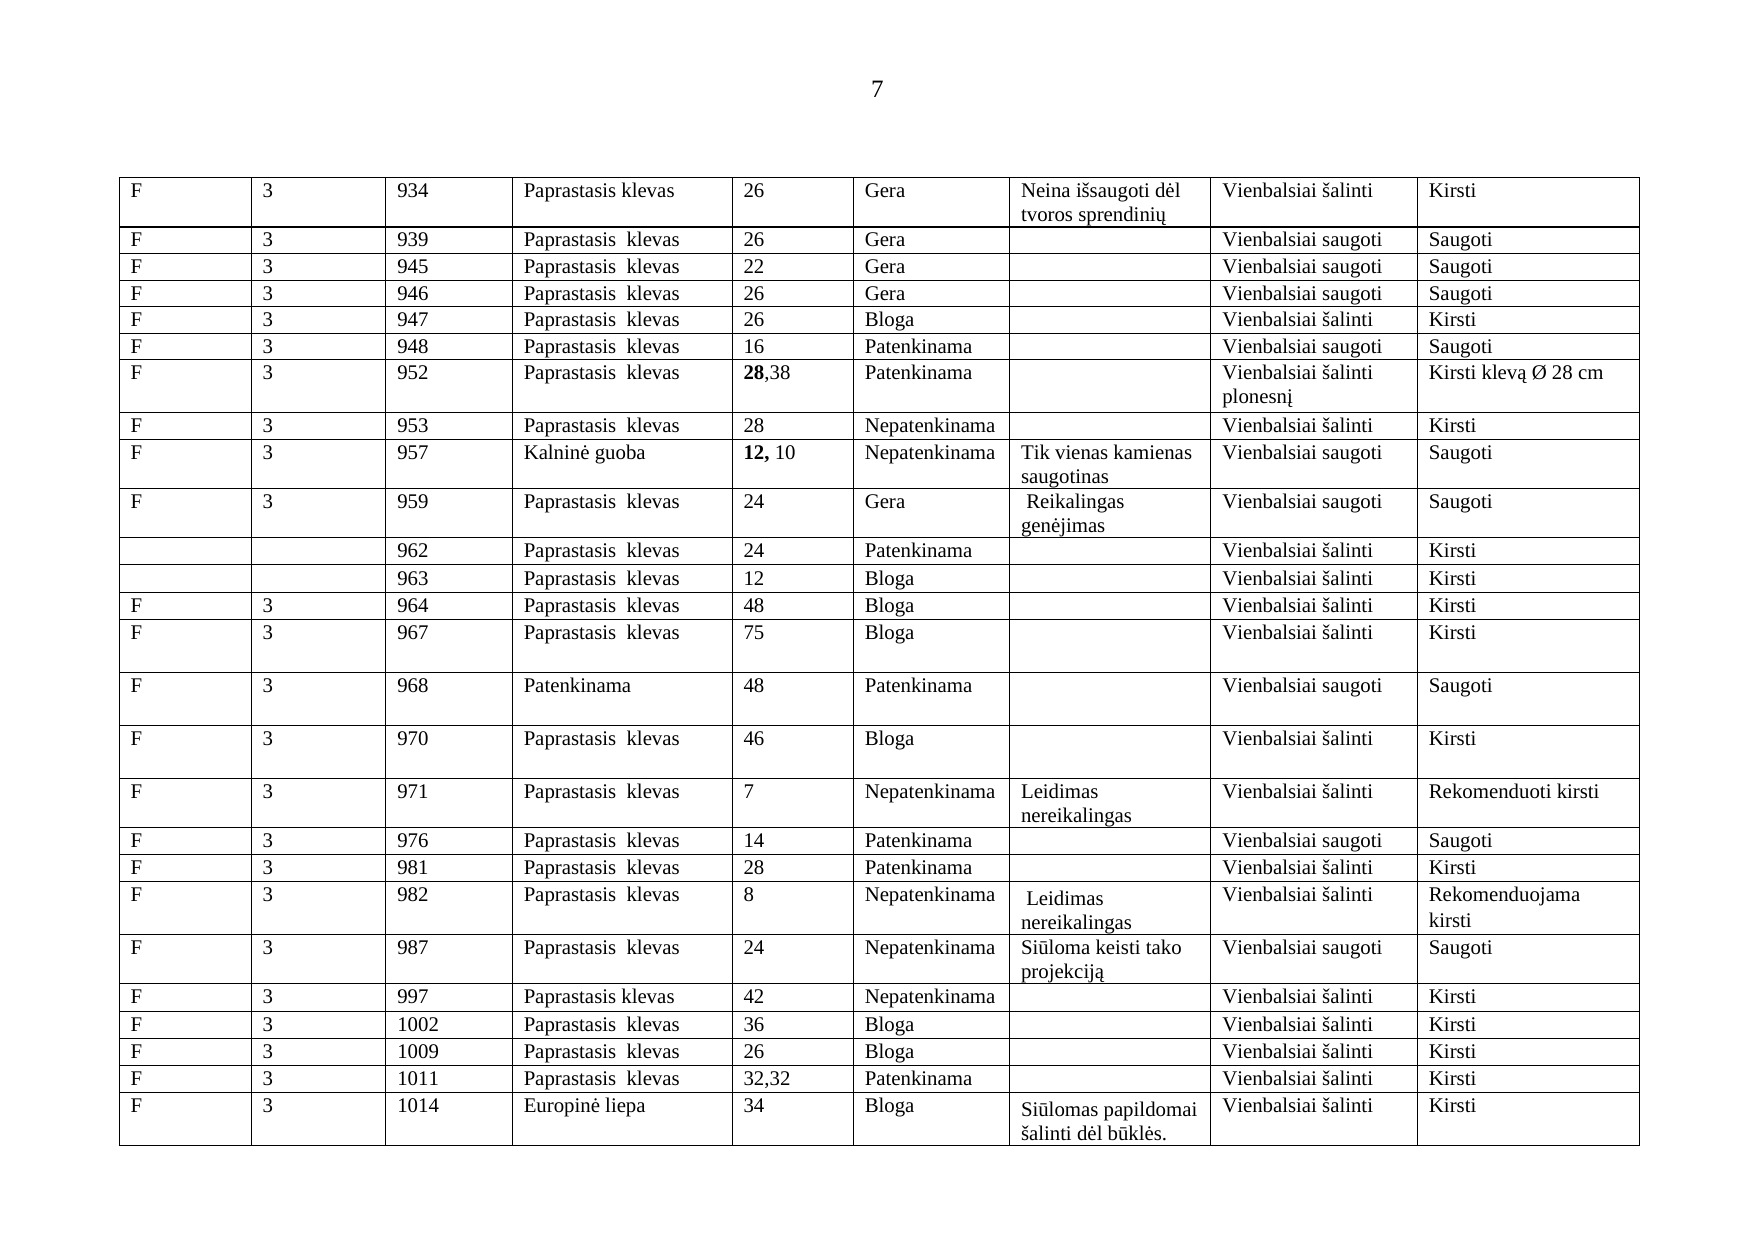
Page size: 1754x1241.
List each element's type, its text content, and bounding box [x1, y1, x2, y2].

table_cell Siūlomas papildomai šalinti dėl būklės. [1010, 1093, 1210, 1145]
table_cell Paprastasis klevas [513, 254, 732, 279]
table_cell 3 [252, 1039, 385, 1065]
table_cell 948 [386, 334, 512, 359]
table_cell 22 [733, 254, 853, 279]
table_cell 3 [252, 935, 385, 983]
table_cell Paprastasis klevas [513, 281, 732, 306]
table_cell 3 [252, 360, 385, 412]
table_cell Vienbalsiai šalinti [1211, 307, 1417, 333]
table_cell F [120, 440, 251, 488]
table_cell F [120, 413, 251, 439]
table_cell Gera [854, 178, 1009, 226]
table_cell 987 [386, 935, 512, 983]
table_cell 976 [386, 828, 512, 854]
table_cell 3 [252, 882, 385, 934]
table_cell Saugoti [1418, 254, 1639, 279]
table_cell Paprastasis klevas [513, 228, 732, 253]
table_cell Kirsti [1418, 726, 1639, 778]
table_cell F [120, 593, 251, 619]
table_cell 946 [386, 281, 512, 306]
table_cell Vienbalsiai saugoti [1211, 489, 1417, 537]
table_cell [1010, 620, 1210, 672]
table_cell 3 [252, 1066, 385, 1092]
table_cell Vienbalsiai šalinti [1211, 593, 1417, 619]
table_cell Reikalingas genėjimas [1010, 489, 1210, 537]
table_cell 970 [386, 726, 512, 778]
table_cell Neina išsaugoti dėl tvoros sprendinių [1010, 178, 1210, 226]
table_cell 3 [252, 440, 385, 488]
table_cell Bloga [854, 1012, 1009, 1038]
table_cell Paprastasis klevas [513, 726, 732, 778]
table_cell [1010, 593, 1210, 619]
table_cell 28,38 [733, 360, 853, 412]
table_cell Paprastasis klevas [513, 935, 732, 983]
table_cell 34 [733, 1093, 853, 1145]
table_cell F [120, 828, 251, 854]
table_cell 968 [386, 673, 512, 725]
table_cell 36 [733, 1012, 853, 1038]
table_cell 14 [733, 828, 853, 854]
table_cell F [120, 281, 251, 306]
table_cell Nepatenkinama [854, 882, 1009, 934]
table_cell 3 [252, 334, 385, 359]
table_cell Bloga [854, 565, 1009, 592]
table_cell [1010, 281, 1210, 306]
table_cell 12, 10 [733, 440, 853, 488]
table_cell Kirsti [1418, 1012, 1639, 1038]
table_cell 7 [733, 779, 853, 827]
table_cell Kirsti [1418, 855, 1639, 881]
table_cell 1011 [386, 1066, 512, 1092]
table_cell Saugoti [1418, 935, 1639, 983]
table_cell Bloga [854, 620, 1009, 672]
table_cell F [120, 935, 251, 983]
table_cell Patenkinama [854, 673, 1009, 725]
table_cell Kirsti [1418, 413, 1639, 439]
table_cell 3 [252, 726, 385, 778]
table_cell Vienbalsiai šalinti [1211, 1093, 1417, 1145]
table_cell 1009 [386, 1039, 512, 1065]
table_cell Vienbalsiai šalinti [1211, 984, 1417, 1011]
table_cell [1010, 1039, 1210, 1065]
table_cell Saugoti [1418, 489, 1639, 537]
table_cell Paprastasis klevas [513, 334, 732, 359]
table_cell F [120, 254, 251, 279]
table_cell Siūloma keisti tako projekciją [1010, 935, 1210, 983]
table_cell Kirsti [1418, 984, 1639, 1011]
table_cell Kirsti [1418, 1066, 1639, 1092]
table_cell [1010, 360, 1210, 412]
table_cell 42 [733, 984, 853, 1011]
table_cell F [120, 984, 251, 1011]
table_cell [1010, 307, 1210, 333]
table_cell Gera [854, 489, 1009, 537]
table_cell 934 [386, 178, 512, 226]
table_cell Rekomenduojama kirsti [1418, 882, 1639, 934]
table_cell Vienbalsiai šalinti [1211, 565, 1417, 592]
table_cell [120, 565, 251, 592]
table_cell Paprastasis klevas [513, 538, 732, 564]
table_cell 952 [386, 360, 512, 412]
table_cell Paprastasis klevas [513, 593, 732, 619]
table_cell [1010, 726, 1210, 778]
table_cell Paprastasis klevas [513, 360, 732, 412]
table_cell Paprastasis klevas [513, 307, 732, 333]
table_cell Vienbalsiai šalinti [1211, 1012, 1417, 1038]
table_cell F [120, 1066, 251, 1092]
table_cell Vienbalsiai šalinti [1211, 726, 1417, 778]
table_cell Patenkinama [854, 538, 1009, 564]
table_cell 24 [733, 538, 853, 564]
table_cell Vienbalsiai saugoti [1211, 935, 1417, 983]
table_cell 26 [733, 281, 853, 306]
table_cell Tik vienas kamienas saugotinas [1010, 440, 1210, 488]
table_cell Paprastasis klevas [513, 413, 732, 439]
table_cell 967 [386, 620, 512, 672]
table_cell 939 [386, 228, 512, 253]
table_cell 959 [386, 489, 512, 537]
table_cell Kalninė guoba [513, 440, 732, 488]
table_cell Paprastasis klevas [513, 855, 732, 881]
table_cell F [120, 726, 251, 778]
table_cell Patenkinama [854, 855, 1009, 881]
table_cell Paprastasis klevas [513, 779, 732, 827]
table_cell Vienbalsiai šalinti [1211, 538, 1417, 564]
table_cell 3 [252, 984, 385, 1011]
table_cell Vienbalsiai saugoti [1211, 440, 1417, 488]
table_cell 971 [386, 779, 512, 827]
table_cell Paprastasis klevas [513, 828, 732, 854]
table_cell Vienbalsiai saugoti [1211, 673, 1417, 725]
table_cell 28 [733, 855, 853, 881]
table_cell 3 [252, 620, 385, 672]
table_cell Saugoti [1418, 228, 1639, 253]
table_cell Leidimas nereikalingas [1010, 779, 1210, 827]
table_cell 3 [252, 855, 385, 881]
table_cell 3 [252, 673, 385, 725]
table_cell Saugoti [1418, 673, 1639, 725]
table_cell 3 [252, 307, 385, 333]
table_cell Europinė liepa [513, 1093, 732, 1145]
table_cell F [120, 178, 251, 226]
table_cell 3 [252, 178, 385, 226]
table_cell Saugoti [1418, 281, 1639, 306]
table_cell 1002 [386, 1012, 512, 1038]
table_cell Paprastasis klevas [513, 489, 732, 537]
table_cell Kirsti [1418, 1039, 1639, 1065]
table_cell Vienbalsiai šalinti [1211, 178, 1417, 226]
table_cell Vienbalsiai saugoti [1211, 254, 1417, 279]
table_cell F [120, 1012, 251, 1038]
table_cell 16 [733, 334, 853, 359]
table_cell F [120, 228, 251, 253]
table_cell 3 [252, 489, 385, 537]
table_cell Bloga [854, 1039, 1009, 1065]
table_cell Paprastasis klevas [513, 882, 732, 934]
table_cell 24 [733, 489, 853, 537]
table_cell Bloga [854, 726, 1009, 778]
table_cell Paprastasis klevas [513, 984, 732, 1011]
table_cell 957 [386, 440, 512, 488]
table_cell 12 [733, 565, 853, 592]
table_cell 3 [252, 1093, 385, 1145]
table_cell Kirsti [1418, 593, 1639, 619]
table_cell Kirsti [1418, 565, 1639, 592]
table_cell Kirsti [1418, 620, 1639, 672]
table_cell Vienbalsiai šalinti plonesnį [1211, 360, 1417, 412]
table_cell 945 [386, 254, 512, 279]
table_cell [120, 538, 251, 564]
table_cell 46 [733, 726, 853, 778]
table_cell F [120, 620, 251, 672]
table_cell F [120, 855, 251, 881]
table_cell 32,32 [733, 1066, 853, 1092]
table_cell Paprastasis klevas [513, 1066, 732, 1092]
table_cell Bloga [854, 593, 1009, 619]
table_cell Vienbalsiai šalinti [1211, 855, 1417, 881]
table_cell Vienbalsiai saugoti [1211, 281, 1417, 306]
table_cell [1010, 673, 1210, 725]
table_cell Patenkinama [854, 360, 1009, 412]
table_cell Gera [854, 281, 1009, 306]
table_cell 3 [252, 413, 385, 439]
table_cell [1010, 828, 1210, 854]
table_cell Paprastasis klevas [513, 620, 732, 672]
table_cell Saugoti [1418, 828, 1639, 854]
table_cell 3 [252, 228, 385, 253]
table_cell Nepatenkinama [854, 779, 1009, 827]
table_cell Rekomenduoti kirsti [1418, 779, 1639, 827]
table_cell [252, 538, 385, 564]
table_cell 26 [733, 178, 853, 226]
table_cell [1010, 254, 1210, 279]
table_cell 26 [733, 228, 853, 253]
table_cell Leidimas nereikalingas [1010, 882, 1210, 934]
table_cell [1010, 1066, 1210, 1092]
table_cell Gera [854, 254, 1009, 279]
table_cell 8 [733, 882, 853, 934]
table_cell Vienbalsiai šalinti [1211, 1066, 1417, 1092]
table_cell [1010, 984, 1210, 1011]
table_cell Vienbalsiai šalinti [1211, 882, 1417, 934]
table_cell F [120, 673, 251, 725]
table_cell 953 [386, 413, 512, 439]
table_cell 3 [252, 254, 385, 279]
table_cell Patenkinama [513, 673, 732, 725]
table_cell [1010, 334, 1210, 359]
table_cell Gera [854, 228, 1009, 253]
table_cell 3 [252, 281, 385, 306]
table_cell 48 [733, 593, 853, 619]
table_cell Paprastasis klevas [513, 1012, 732, 1038]
table_cell Saugoti [1418, 440, 1639, 488]
table_cell 982 [386, 882, 512, 934]
table_cell Nepatenkinama [854, 413, 1009, 439]
table_cell 1014 [386, 1093, 512, 1145]
table_cell 997 [386, 984, 512, 1011]
table_cell Patenkinama [854, 828, 1009, 854]
table_cell Kirsti [1418, 307, 1639, 333]
table_cell F [120, 307, 251, 333]
table_cell Patenkinama [854, 1066, 1009, 1092]
table_cell Vienbalsiai šalinti [1211, 413, 1417, 439]
table_cell F [120, 1039, 251, 1065]
table_cell Kirsti [1418, 178, 1639, 226]
table_cell F [120, 360, 251, 412]
table_cell 964 [386, 593, 512, 619]
table_cell 28 [733, 413, 853, 439]
table_cell [1010, 565, 1210, 592]
table_cell 3 [252, 1012, 385, 1038]
table_cell [1010, 228, 1210, 253]
table_cell Paprastasis klevas [513, 565, 732, 592]
table_cell [1010, 538, 1210, 564]
table_cell Vienbalsiai šalinti [1211, 620, 1417, 672]
table_cell Vienbalsiai saugoti [1211, 828, 1417, 854]
table_cell 24 [733, 935, 853, 983]
table_cell 981 [386, 855, 512, 881]
table_cell [1010, 1012, 1210, 1038]
table_cell Paprastasis klevas [513, 1039, 732, 1065]
table_cell 963 [386, 565, 512, 592]
table_cell Bloga [854, 307, 1009, 333]
table_cell F [120, 334, 251, 359]
table_cell Paprastasis klevas [513, 178, 732, 226]
table_cell Nepatenkinama [854, 984, 1009, 1011]
table_cell [1010, 855, 1210, 881]
table_cell F [120, 882, 251, 934]
table_cell Patenkinama [854, 334, 1009, 359]
table_cell F [120, 779, 251, 827]
table_cell 48 [733, 673, 853, 725]
table_cell 26 [733, 307, 853, 333]
table_cell [252, 565, 385, 592]
table_cell 26 [733, 1039, 853, 1065]
table_cell Kirsti [1418, 538, 1639, 564]
table_cell F [120, 1093, 251, 1145]
table_cell 3 [252, 779, 385, 827]
table_cell Kirsti klevą Ø 28 cm [1418, 360, 1639, 412]
table_cell 3 [252, 593, 385, 619]
table_cell Nepatenkinama [854, 935, 1009, 983]
table_cell Vienbalsiai šalinti [1211, 779, 1417, 827]
table_cell 75 [733, 620, 853, 672]
table_cell Nepatenkinama [854, 440, 1009, 488]
table_cell Vienbalsiai šalinti [1211, 1039, 1417, 1065]
table_cell Vienbalsiai saugoti [1211, 228, 1417, 253]
table_cell Kirsti [1418, 1093, 1639, 1145]
table_cell 947 [386, 307, 512, 333]
table_cell 962 [386, 538, 512, 564]
table_cell Saugoti [1418, 334, 1639, 359]
table_cell Bloga [854, 1093, 1009, 1145]
table_cell 3 [252, 828, 385, 854]
table_cell F [120, 489, 251, 537]
table_cell [1010, 413, 1210, 439]
table_cell Vienbalsiai saugoti [1211, 334, 1417, 359]
